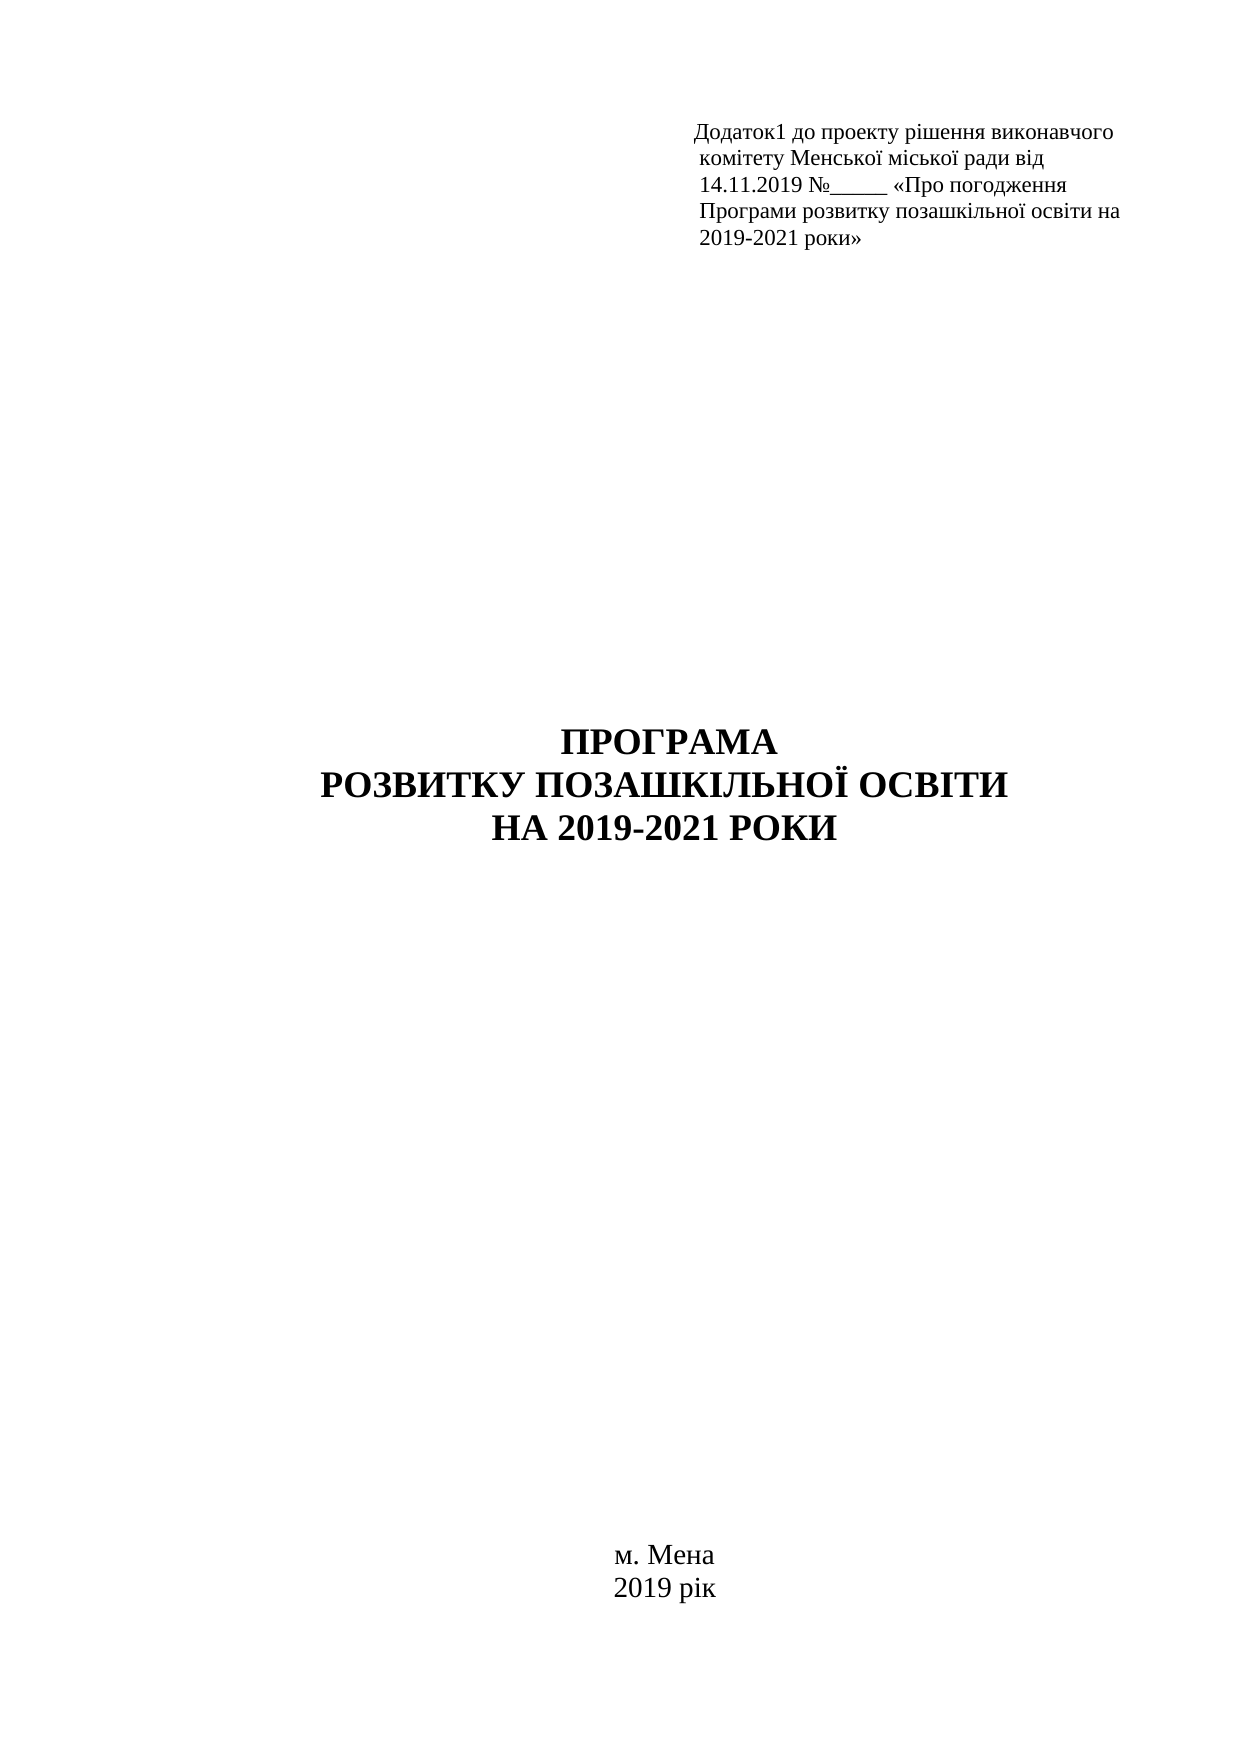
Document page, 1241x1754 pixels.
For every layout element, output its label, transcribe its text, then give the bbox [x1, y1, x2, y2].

text Додаток1 до проекту рішення виконавчого [693, 118, 1152, 144]
text 2019-2021 роки» [693, 223, 1152, 250]
text м. Мена [177, 1537, 1152, 1571]
text ПРОГРАМА [177, 676, 1152, 763]
text РОЗВИТКУ ПОЗАШКІЛЬНОЇ ОСВІТИ [177, 763, 1152, 806]
text НА 2019-2021 РОКИ [177, 806, 1152, 849]
text Програми розвитку позашкільної освіти на [693, 197, 1152, 223]
text 14.11.2019 №_____ «Про погодження [693, 171, 1152, 197]
text 2019 рік [177, 1571, 1152, 1604]
text комітету Менської міської ради від [693, 144, 1152, 171]
